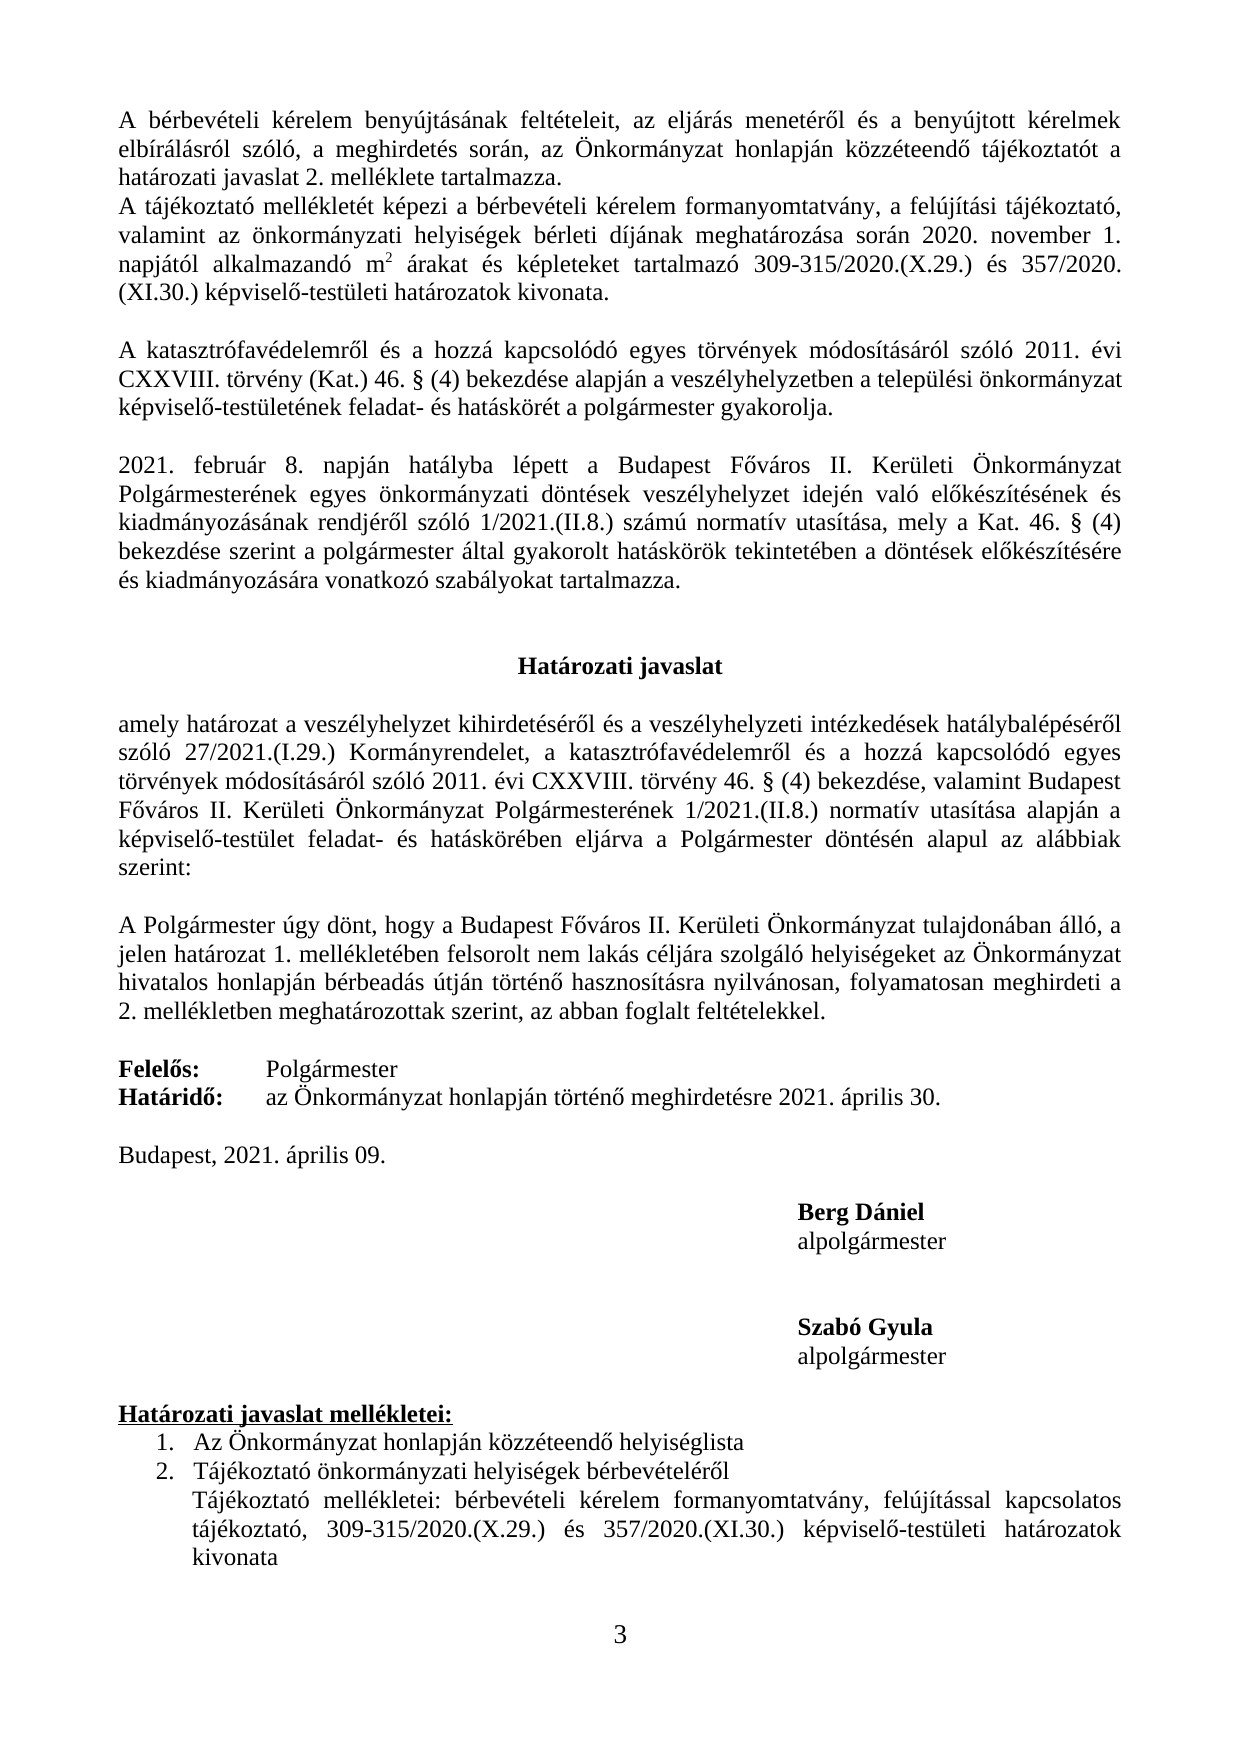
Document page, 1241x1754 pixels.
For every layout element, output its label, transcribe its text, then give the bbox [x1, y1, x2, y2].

text Szabó Gyula [797, 1312, 1122, 1341]
text 2021. február 8. napján hatályba lépett a Budapest Főváros II. Kerületi Önkormányzat Polgármesterének egyes önkormányzati döntések veszélyhelyzet idején való előkészítésének és kiadmányozásának rendjéről szóló 1/2021.(II.8.) számú normatív utasítása, mely a Kat. 46. § (4) bekezdése szerint a polgármester által gyakorolt hatáskörök tekintetében a döntések előkészítésére és kiadmányozására vonatkozó szabályokat tartalmazza. [118, 450, 1122, 594]
text alpolgármester [797, 1226, 1122, 1255]
text alpolgármester [797, 1341, 1122, 1370]
text Határidő: az Önkormányzat honlapján történő meghirdetésre 2021. április 30. [118, 1082, 1122, 1111]
text Tájékoztató mellékletei: bérbevételi kérelem formanyomtatvány, felújítással kapcsolatos tájékoztató, 309-315/2020.(X.29.) és 357/2020.(XI.30.) képviselő-testületi határozatok kivonata [192, 1485, 1122, 1571]
text A Polgármester úgy dönt, hogy a Budapest Főváros II. Kerületi Önkormányzat tulajdonában álló, a jelen határozat 1. mellékletében felsorolt nem lakás céljára szolgáló helyiségeket az Önkormányzat hivatalos honlapján bérbeadás útján történő hasznosításra nyilvánosan, folyamatosan meghirdeti a 2. mellékletben meghatározottak szerint, az abban foglalt feltételekkel. [118, 910, 1122, 1025]
list Tájékoztató önkormányzati helyiségek bérbevételéről [156, 1456, 1122, 1485]
text Határozati javaslat [118, 651, 1122, 680]
list Az Önkormányzat honlapján közzéteendő helyiséglista [156, 1427, 1122, 1456]
text Berg Dániel [118, 1197, 1122, 1226]
text A bérbevételi kérelem benyújtásának feltételeit, az eljárás menetéről és a benyújtott kérelmek elbírálásról szóló, a meghirdetés során, az Önkormányzat honlapján közzéteendő tájékoztatót a határozati javaslat 2. melléklete tartalmazza. [118, 105, 1122, 191]
text Budapest, 2021. április 09. [118, 1140, 1122, 1169]
text A tájékoztató mellékletét képezi a bérbevételi kérelem formanyomtatvány, a felújítási tájékoztató, valamint az önkormányzati helyiségek bérleti díjának meghatározása során 2020. november 1. napjától alkalmazandó m2 árakat és képleteket tartalmazó 309-315/2020.(X.29.) és 357/2020.(XI.30.) képviselő-testületi határozatok kivonata. [118, 191, 1122, 306]
text Felelős: Polgármester [118, 1054, 1122, 1082]
text A katasztrófavédelemről és a hozzá kapcsolódó egyes törvények módosításáról szóló 2011. évi CXXVIII. törvény (Kat.) 46. § (4) bekezdése alapján a veszélyhelyzetben a települési önkormányzat képviselő-testületének feladat- és hatáskörét a polgármester gyakorolja. [118, 335, 1123, 421]
text amely határozat a veszélyhelyzet kihirdetéséről és a veszélyhelyzeti intézkedések hatálybalépéséről szóló 27/2021.(I.29.) Kormányrendelet, a katasztrófavédelemről és a hozzá kapcsolódó egyes törvények módosításáról szóló 2011. évi CXXVIII. törvény 46. § (4) bekezdése, valamint Budapest Főváros II. Kerületi Önkormányzat Polgármesterének 1/2021.(II.8.) normatív utasítása alapján a képviselő-testület feladat- és hatáskörében eljárva a Polgármester döntésén alapul az alábbiak szerint: [118, 709, 1122, 881]
text Határozati javaslat mellékletei: [118, 1399, 1122, 1427]
